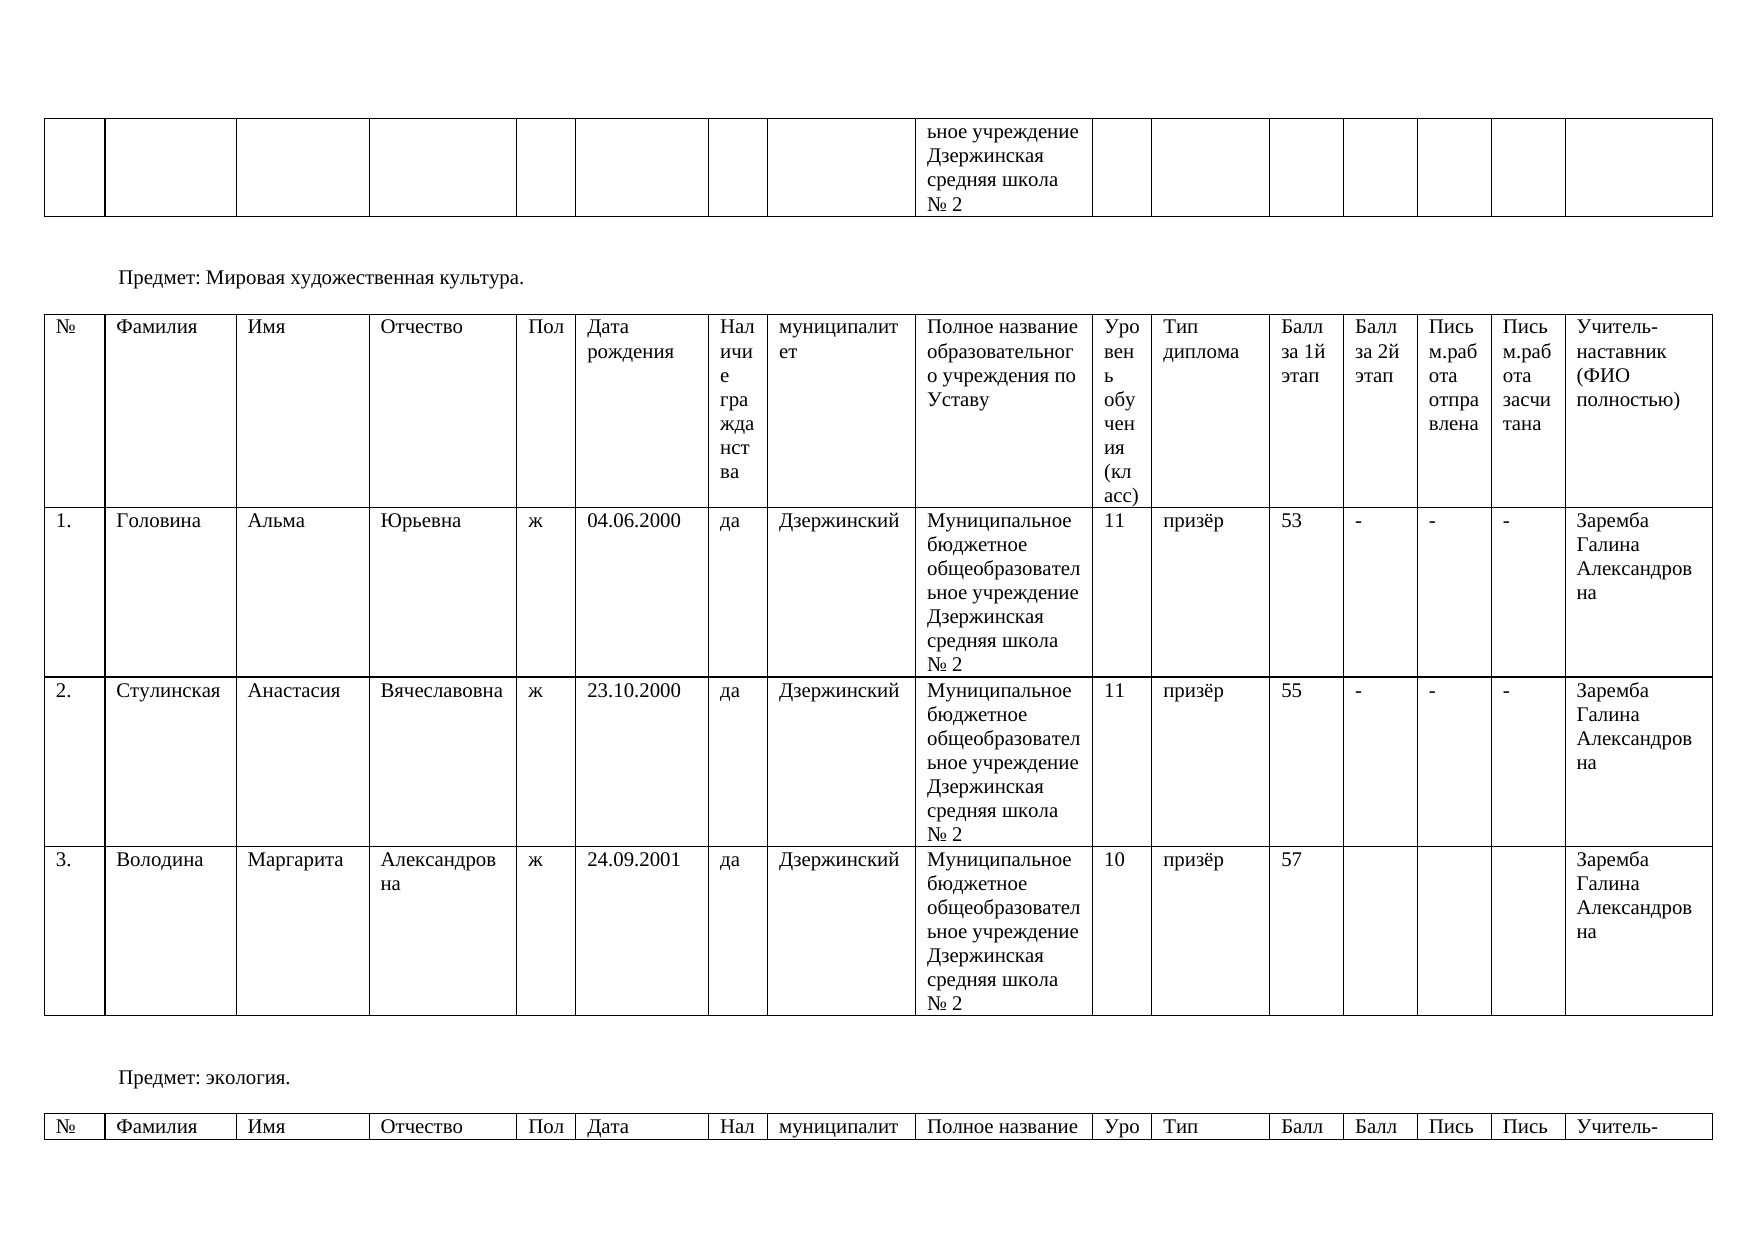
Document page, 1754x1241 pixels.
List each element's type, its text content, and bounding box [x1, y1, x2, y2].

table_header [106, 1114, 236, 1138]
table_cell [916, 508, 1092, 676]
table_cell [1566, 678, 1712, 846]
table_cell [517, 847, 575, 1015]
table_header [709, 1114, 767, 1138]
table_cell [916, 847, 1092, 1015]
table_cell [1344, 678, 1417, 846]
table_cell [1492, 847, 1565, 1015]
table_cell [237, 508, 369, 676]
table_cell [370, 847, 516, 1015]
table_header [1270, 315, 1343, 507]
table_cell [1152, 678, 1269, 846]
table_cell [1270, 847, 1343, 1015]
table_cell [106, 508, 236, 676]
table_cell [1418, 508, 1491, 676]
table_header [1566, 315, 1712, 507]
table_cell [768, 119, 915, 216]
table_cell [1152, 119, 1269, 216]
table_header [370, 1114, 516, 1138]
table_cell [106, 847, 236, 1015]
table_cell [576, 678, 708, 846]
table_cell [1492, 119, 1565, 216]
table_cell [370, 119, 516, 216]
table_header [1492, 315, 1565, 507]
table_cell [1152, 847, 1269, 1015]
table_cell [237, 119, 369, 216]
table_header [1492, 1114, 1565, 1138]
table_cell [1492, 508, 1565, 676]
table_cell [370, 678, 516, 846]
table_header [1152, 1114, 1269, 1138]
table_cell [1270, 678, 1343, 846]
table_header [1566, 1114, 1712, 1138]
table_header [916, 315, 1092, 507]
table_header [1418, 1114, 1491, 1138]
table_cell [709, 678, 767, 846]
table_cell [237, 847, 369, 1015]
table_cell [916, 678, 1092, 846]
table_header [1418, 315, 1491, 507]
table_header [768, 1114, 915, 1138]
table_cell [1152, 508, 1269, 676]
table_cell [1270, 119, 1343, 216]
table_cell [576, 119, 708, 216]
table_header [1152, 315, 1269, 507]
text Предмет: экология. [118, 1065, 1636, 1089]
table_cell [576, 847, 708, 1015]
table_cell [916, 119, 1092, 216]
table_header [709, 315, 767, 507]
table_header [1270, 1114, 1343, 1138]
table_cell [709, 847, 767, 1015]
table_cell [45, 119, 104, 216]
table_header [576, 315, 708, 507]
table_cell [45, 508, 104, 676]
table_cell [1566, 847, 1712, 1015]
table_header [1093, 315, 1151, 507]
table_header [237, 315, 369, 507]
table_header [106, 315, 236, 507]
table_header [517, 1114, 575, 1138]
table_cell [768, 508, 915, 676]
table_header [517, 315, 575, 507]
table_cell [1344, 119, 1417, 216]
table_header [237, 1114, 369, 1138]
text Предмет: Мировая художественная культура. [118, 265, 1636, 289]
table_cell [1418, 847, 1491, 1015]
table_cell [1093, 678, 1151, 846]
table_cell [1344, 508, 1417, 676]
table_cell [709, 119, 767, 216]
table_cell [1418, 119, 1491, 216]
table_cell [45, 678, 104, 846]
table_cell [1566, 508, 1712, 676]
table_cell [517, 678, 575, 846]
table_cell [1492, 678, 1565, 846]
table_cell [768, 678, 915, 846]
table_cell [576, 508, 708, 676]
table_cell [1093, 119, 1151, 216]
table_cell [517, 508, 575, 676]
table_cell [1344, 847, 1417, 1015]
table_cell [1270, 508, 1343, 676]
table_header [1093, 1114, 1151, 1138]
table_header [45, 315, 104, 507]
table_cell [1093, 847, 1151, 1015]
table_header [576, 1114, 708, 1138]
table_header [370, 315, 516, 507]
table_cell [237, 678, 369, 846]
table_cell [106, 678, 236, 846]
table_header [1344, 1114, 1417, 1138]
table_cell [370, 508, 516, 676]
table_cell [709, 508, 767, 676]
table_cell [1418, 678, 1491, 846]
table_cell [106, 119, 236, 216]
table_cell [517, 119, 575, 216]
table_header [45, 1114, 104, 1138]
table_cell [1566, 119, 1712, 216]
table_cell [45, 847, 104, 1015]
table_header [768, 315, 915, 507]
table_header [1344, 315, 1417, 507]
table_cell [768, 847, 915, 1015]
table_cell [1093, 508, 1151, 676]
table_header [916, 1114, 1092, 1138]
